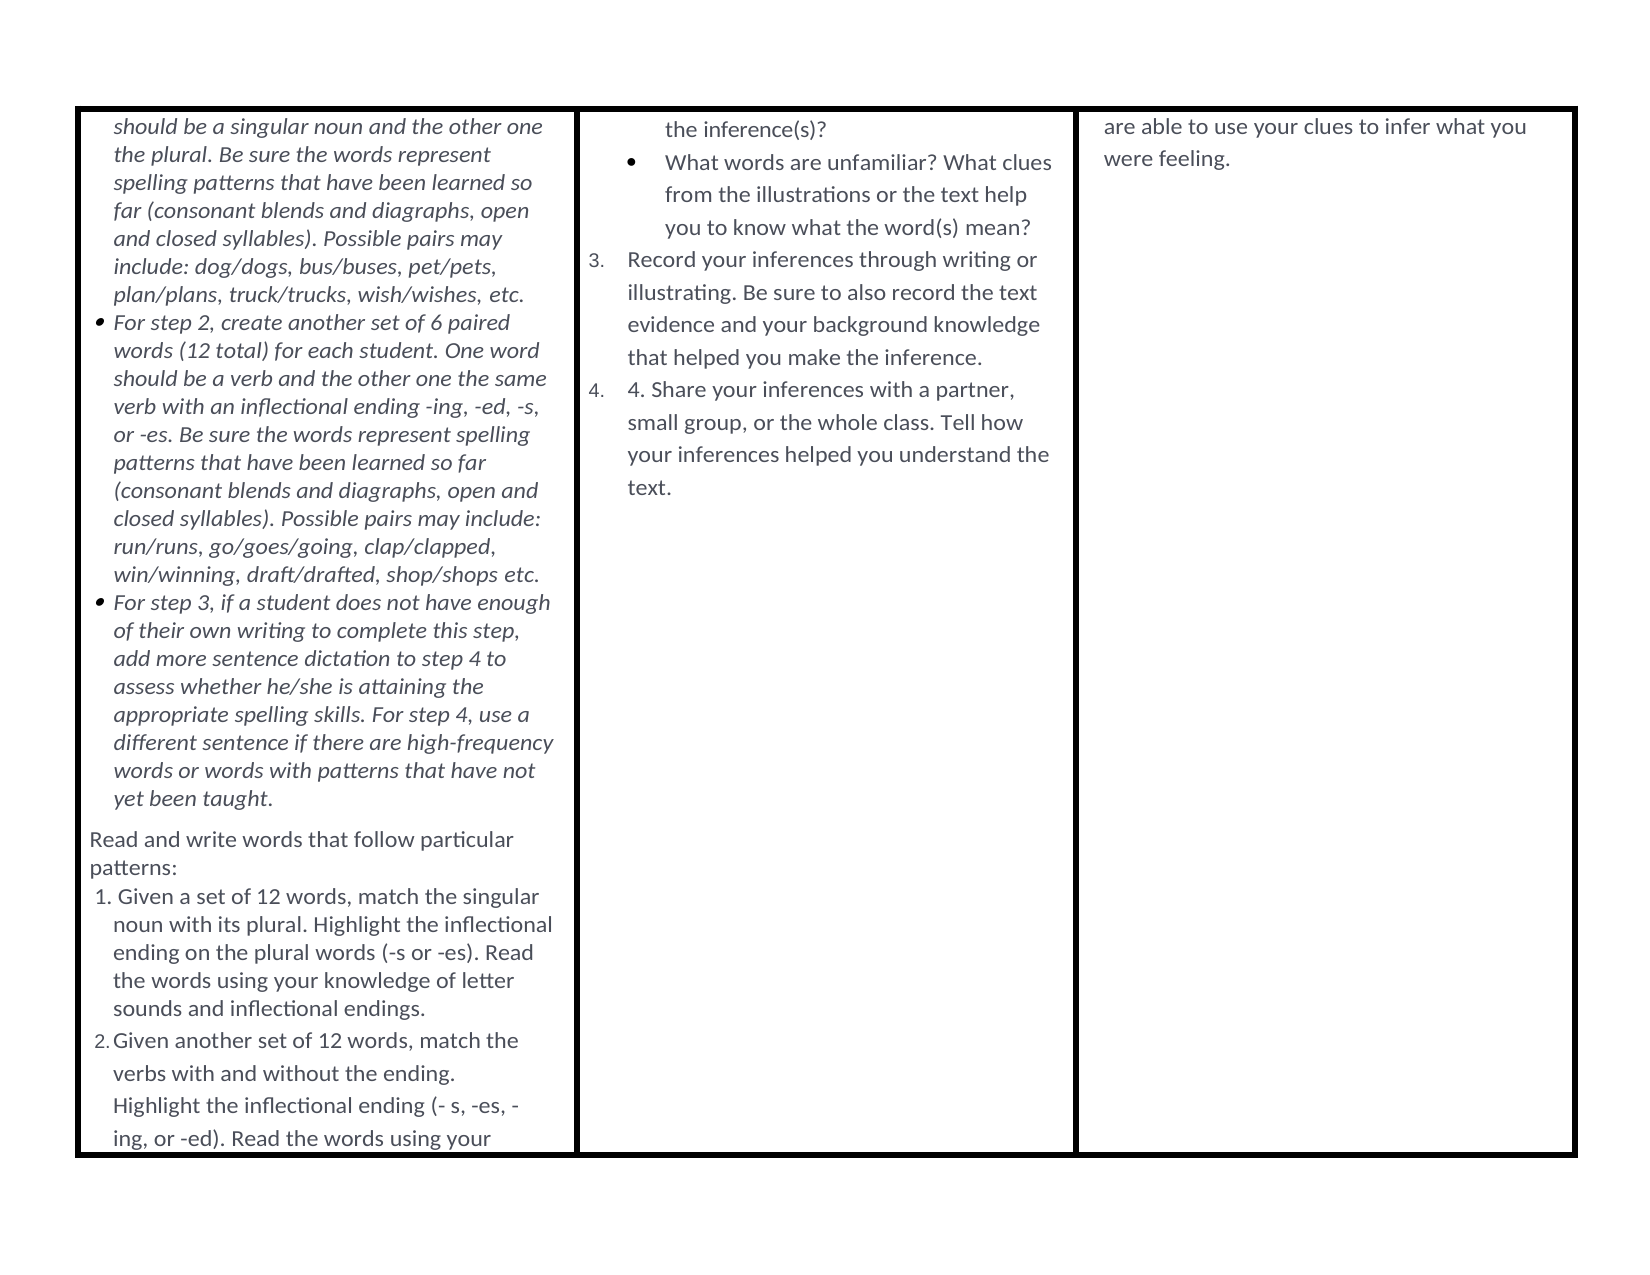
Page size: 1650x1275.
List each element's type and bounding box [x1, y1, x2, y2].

table_header [1079, 112, 1572, 1152]
table_header [580, 112, 1073, 1152]
table_header [81, 112, 574, 1152]
